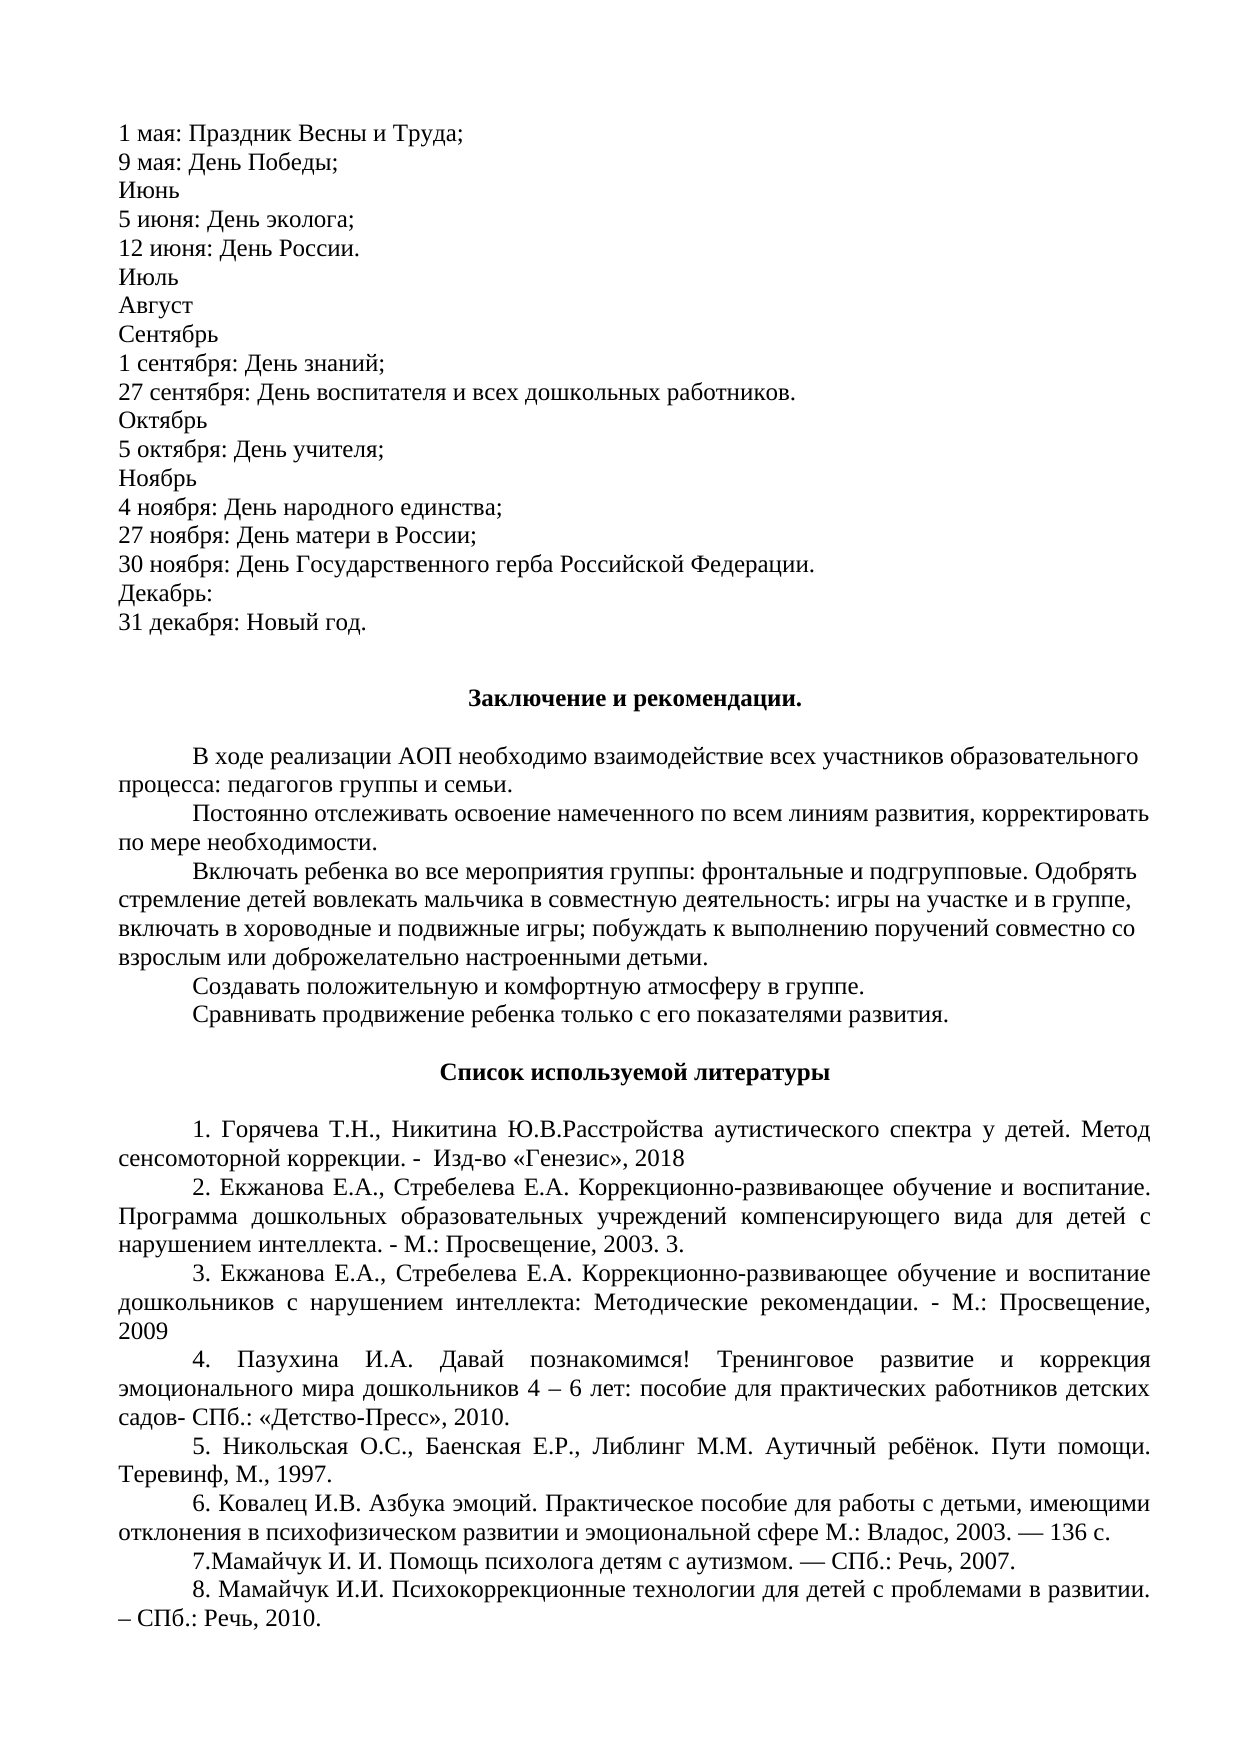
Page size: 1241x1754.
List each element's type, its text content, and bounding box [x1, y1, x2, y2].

text 4. Пазухина И.А. Давай познакомимся! Тренинговое развитие и коррекция эмоционального мира дошкольников 4 – 6 лет: пособие для практических работников детских садов- СПб.: «Детство-Пресс», 2010. [118, 1344, 1152, 1431]
text 7.Мамайчук И. И. Помощь психолога детям с аутизмом. — СПб.: Речь, 2007. [118, 1546, 1152, 1574]
text Август [118, 291, 1152, 319]
text 1. Горячева Т.Н., Никитина Ю.В.Расстройства аутистического спектра у детей. Метод сенсомоторной коррекции. - Изд-во «Генезис», 2018 [118, 1114, 1152, 1172]
text 27 сентября: День воспитателя и всех дошкольных работников. [118, 377, 1152, 406]
text Июль [118, 262, 1152, 291]
text 1 мая: Праздник Весны и Труда; [118, 118, 1152, 147]
text 5. Никольская О.С., Баенская Е.Р., Либлинг М.М. Аутичный ребёнок. Пути помощи. Теревинф, М., 1997. [118, 1431, 1152, 1488]
text Сравнивать продвижение ребенка только с его показателями развития. [118, 999, 1152, 1028]
text Декабрь: [118, 578, 1152, 607]
text Июнь [118, 176, 1152, 204]
text Заключение и рекомендации. [118, 683, 1152, 712]
text 6. Ковалец И.В. Азбука эмоций. Практическое пособие для работы с детьми, имеющими отклонения в психофизическом развитии и эмоциональной сфере М.: Владос, 2003. — 136 с. [118, 1488, 1152, 1546]
text 31 декабря: Новый год. [118, 607, 1152, 636]
text 30 ноября: День Государственного герба Российской Федерации. [118, 549, 1152, 578]
text 8. Мамайчук И.И. Психокоррекционные технологии для детей с проблемами в развитии. – СПб.: Речь, 2010. [118, 1574, 1152, 1632]
text Список используемой литературы [118, 1057, 1152, 1086]
text Ноябрь [118, 463, 1152, 492]
text 12 июня: День России. [118, 233, 1152, 262]
text Включать ребенка во все мероприятия группы: фронтальные и подгрупповые. Одобрять стремление детей вовлекать мальчика в совместную деятельность: игры на участке и в группе, включать в хороводные и подвижные игры; побуждать к выполнению поручений совместно со взрослым или доброжелательно настроенными детьми. [118, 856, 1152, 971]
text 9 мая: День Победы; [118, 147, 1152, 176]
text В ходе реализации АОП необходимо взаимодействие всех участников образовательного процесса: педагогов группы и семьи. [118, 741, 1152, 798]
text 4 ноября: День народного единства; [118, 492, 1152, 521]
text Постоянно отслеживать освоение намеченного по всем линиям развития, корректировать по мере необходимости. [118, 798, 1152, 856]
text Создавать положительную и комфортную атмосферу в группе. [118, 971, 1152, 999]
text 3. Екжанова Е.А., Стребелева Е.А. Коррекционно-развивающее обучение и воспитание дошкольников с нарушением интеллекта: Методические рекомендации. - М.: Просвещение, 2009 [118, 1258, 1152, 1344]
text 1 сентября: День знаний; [118, 348, 1152, 377]
text 5 июня: День эколога; [118, 204, 1152, 233]
text Октябрь [118, 406, 1152, 434]
text 27 ноября: День матери в России; [118, 521, 1152, 549]
text 5 октября: День учителя; [118, 434, 1152, 463]
text Сентябрь [118, 319, 1152, 348]
text 2. Екжанова Е.А., Стребелева Е.А. Коррекционно-развивающее обучение и воспитание. Программа дошкольных образовательных учреждений компенсирующего вида для детей с нарушением интеллекта. - М.: Просвещение, 2003. 3. [118, 1172, 1152, 1258]
